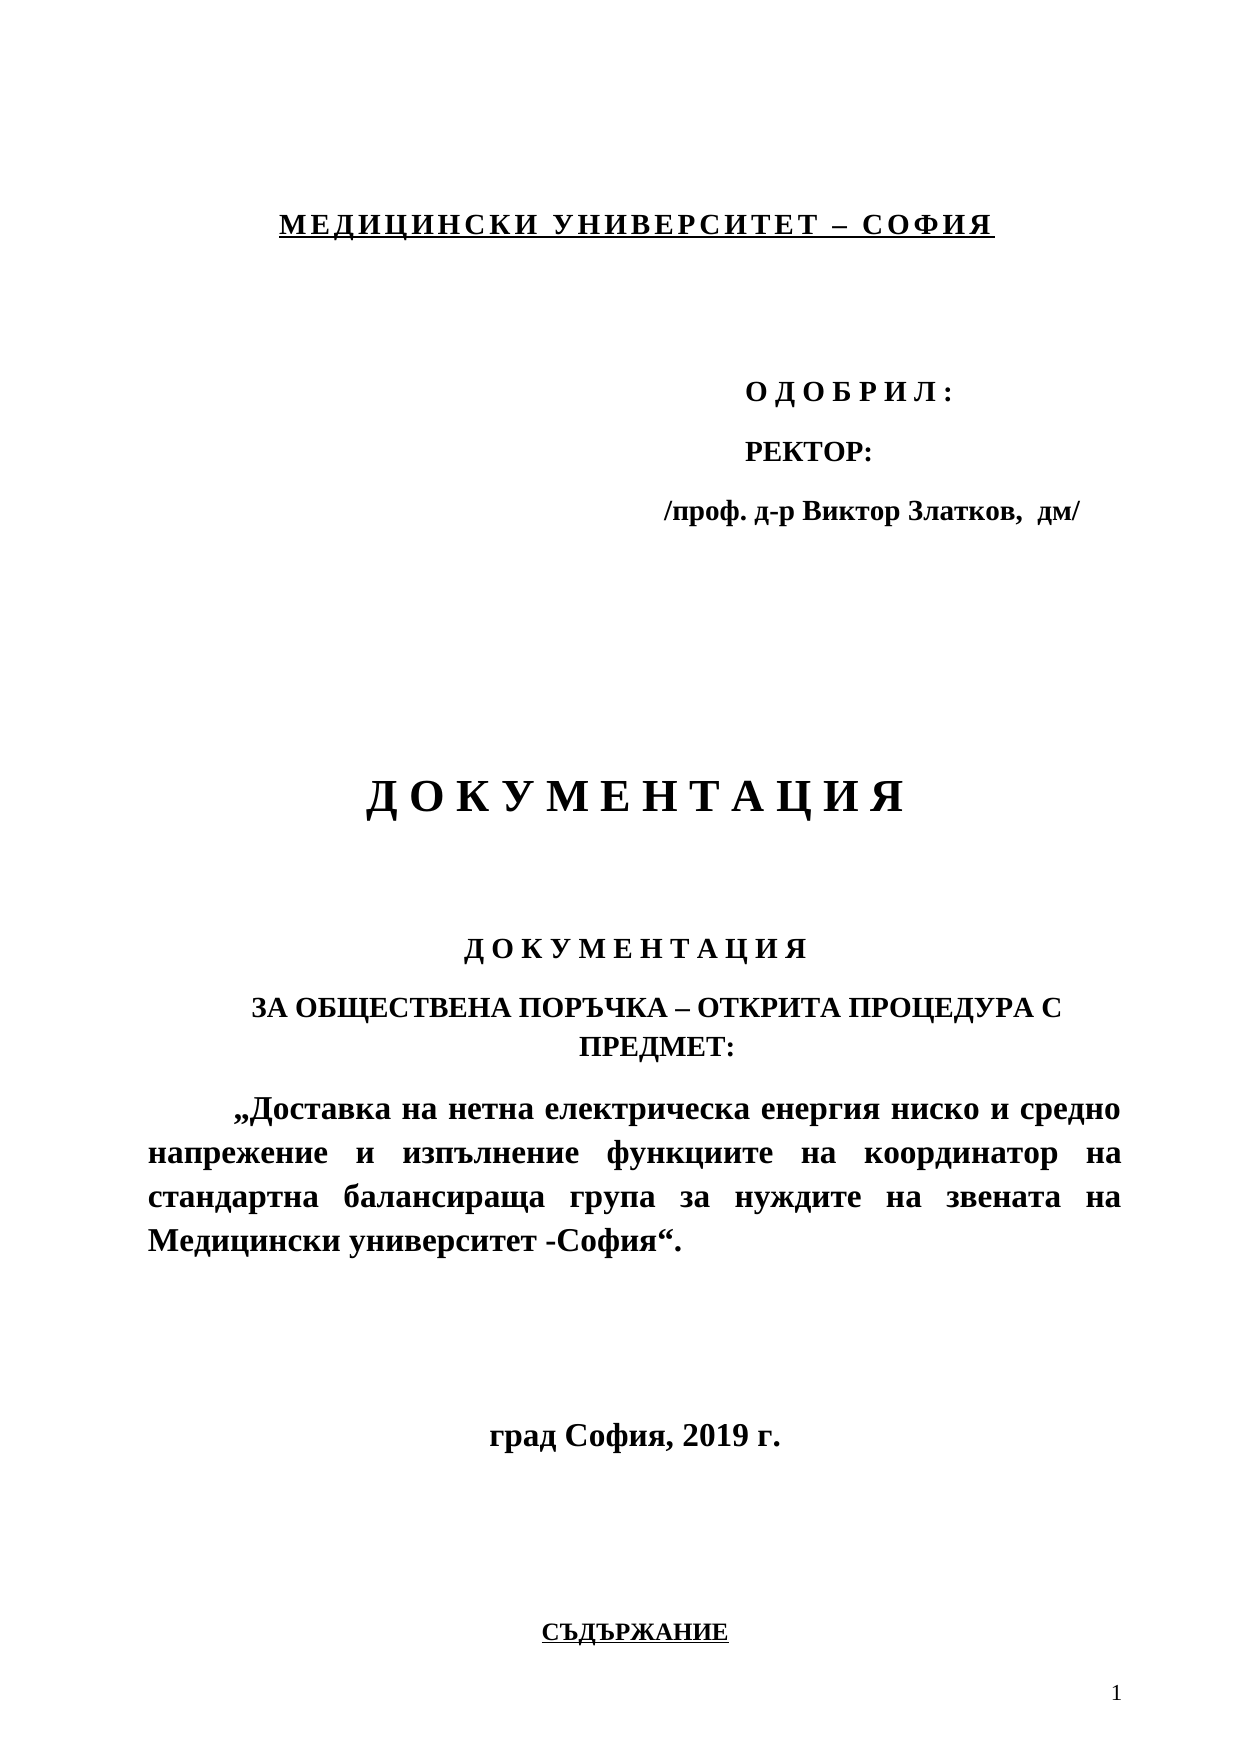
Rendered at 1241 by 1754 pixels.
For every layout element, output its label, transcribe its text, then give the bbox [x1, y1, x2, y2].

text СЪДЪРЖАНИЕ [148, 1617, 1122, 1646]
text град София, 2019 г. [148, 1415, 1122, 1454]
text „Доставка на нетна електрическа енергия ниско и средно напрежение и изпълнение функциите на координатор на стандартна балансираща група за нуждите на звената на Медицински университет -София“. [148, 1088, 1122, 1259]
text /проф. д-р Виктор Златков, дм/ [443, 493, 1122, 527]
text Д О К У М Е Н Т А Ц И Я [148, 768, 1122, 821]
text О Д О Б Р И Л : [148, 374, 1122, 408]
text Д О К У М Е Н Т А Ц И Я [148, 931, 1122, 965]
text РЕКТОР: [148, 434, 1122, 467]
text ЗА ОБЩЕСТВЕНА ПОРЪЧКА – ОТКРИТА ПРОЦЕДУРА С ПРЕДМЕТ: [192, 991, 1122, 1063]
text МЕДИЦИНСКИ УНИВЕРСИТЕТ – СОФИЯ [148, 207, 1122, 241]
